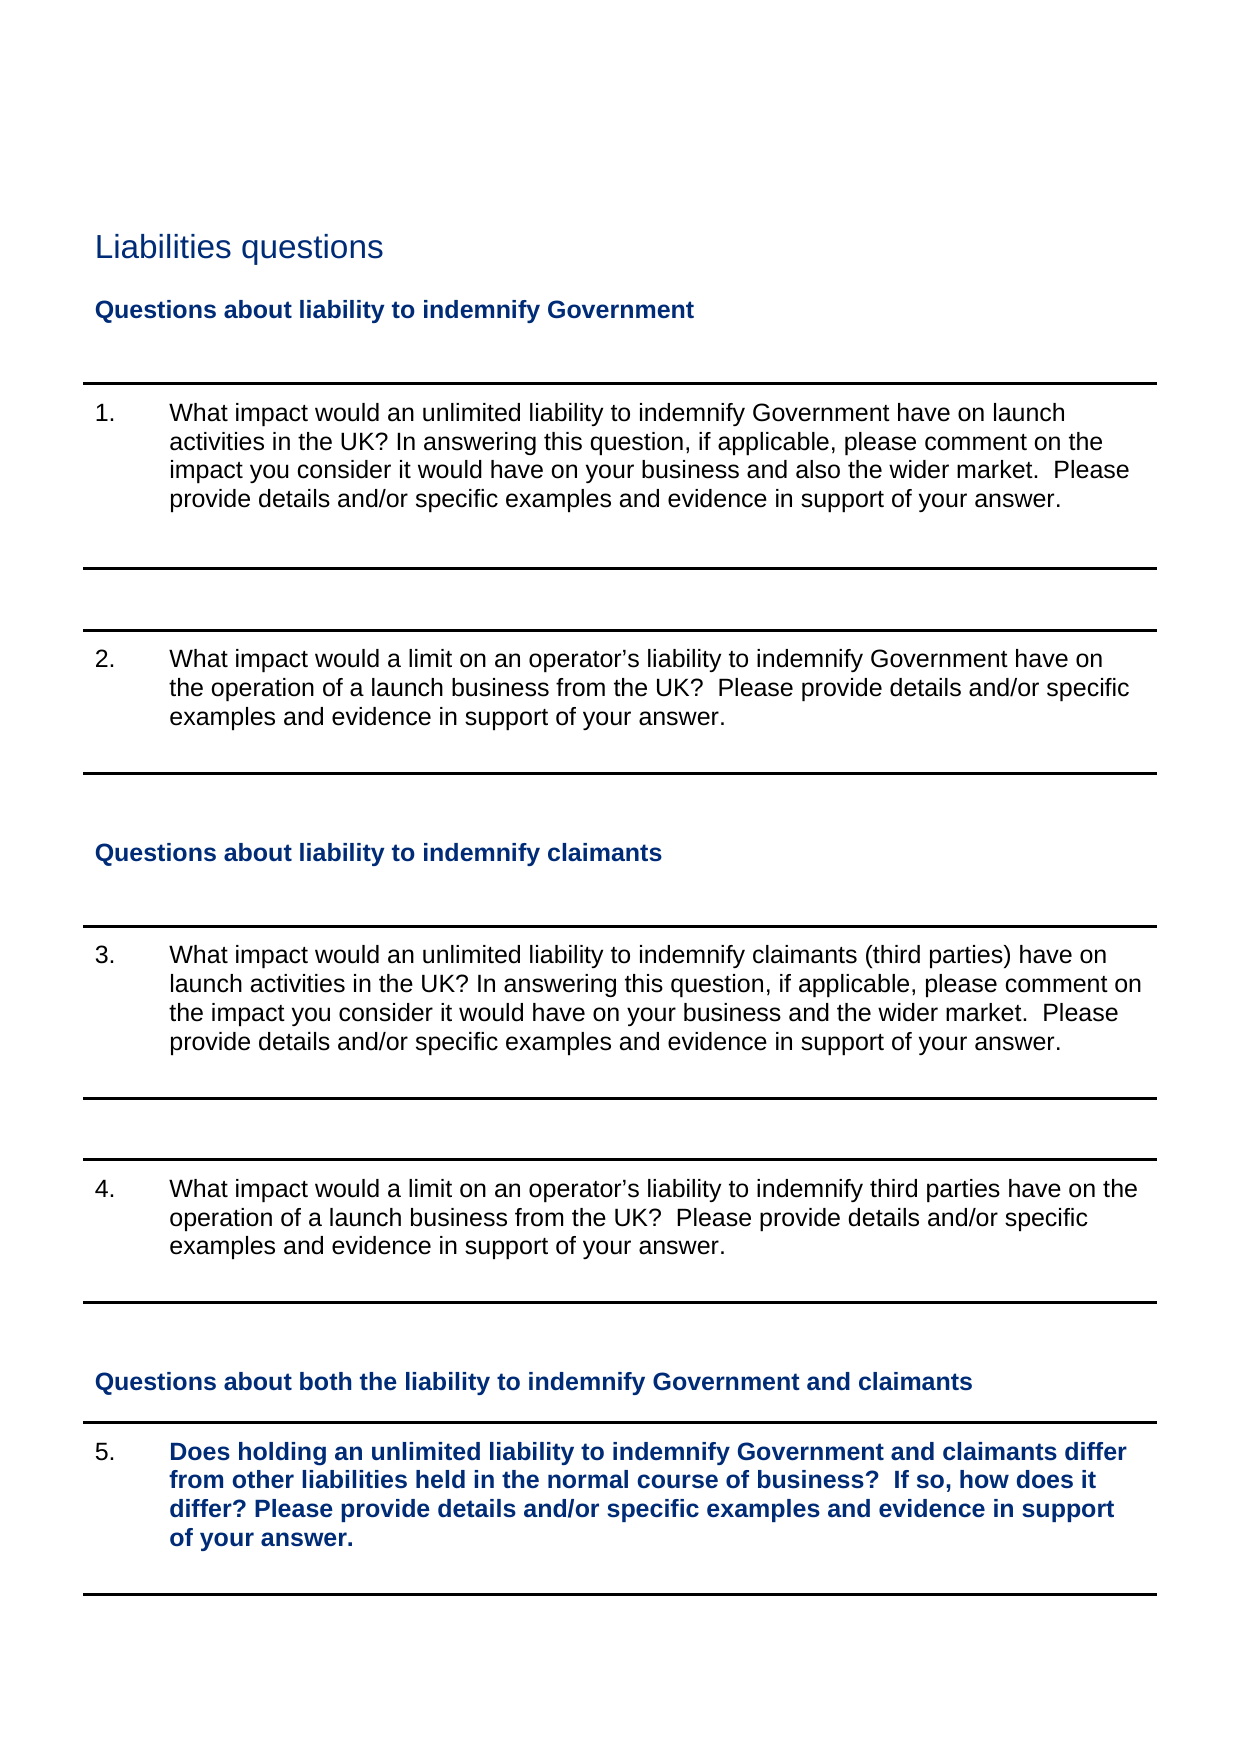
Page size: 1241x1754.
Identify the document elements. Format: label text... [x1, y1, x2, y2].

table_header What impact would a limit on an operator’s liability to indemnify third parties have on the operation of a launch business from the UK? Please provide details and/or specific examples and evidence in support of your answer. [158, 1161, 1157, 1301]
subtitle Questions about liability to indemnify claimants [94, 833, 1146, 866]
table_header 1. [83, 385, 158, 567]
subtitle Liabilities questions [94, 227, 1146, 266]
subtitle Questions about liability to indemnify Government [94, 291, 1146, 324]
table_header What impact would a limit on an operator’s liability to indemnify Government have on the operation of a launch business from the UK? Please provide details and/or specific examples and evidence in support of your answer. [158, 632, 1157, 772]
table_header What impact would an unlimited liability to indemnify claimants (third parties) have on launch activities in the UK? In answering this question, if applicable, please comment on the impact you consider it would have on your business and the wider market. Please provide details and/or specific examples and evidence in support of your answer. [158, 928, 1157, 1097]
table_header Does holding an unlimited liability to indemnify Government and claimants differ from other liabilities held in the normal course of business? If so, how does it differ? Please provide details and/or specific examples and evidence in support of your answer. [158, 1424, 1157, 1593]
table_header What impact would an unlimited liability to indemnify Government have on launch activities in the UK? In answering this question, if applicable, please comment on the impact you consider it would have on your business and also the wider market. Please provide details and/or specific examples and evidence in support of your answer. [158, 385, 1157, 567]
table_header 3. [83, 928, 158, 1097]
table_header 5. [83, 1424, 158, 1593]
table_header 4. [83, 1161, 158, 1301]
text Questions about both the liability to indemnify Government and claimants [94, 1363, 1146, 1396]
table_header 2. [83, 632, 158, 772]
